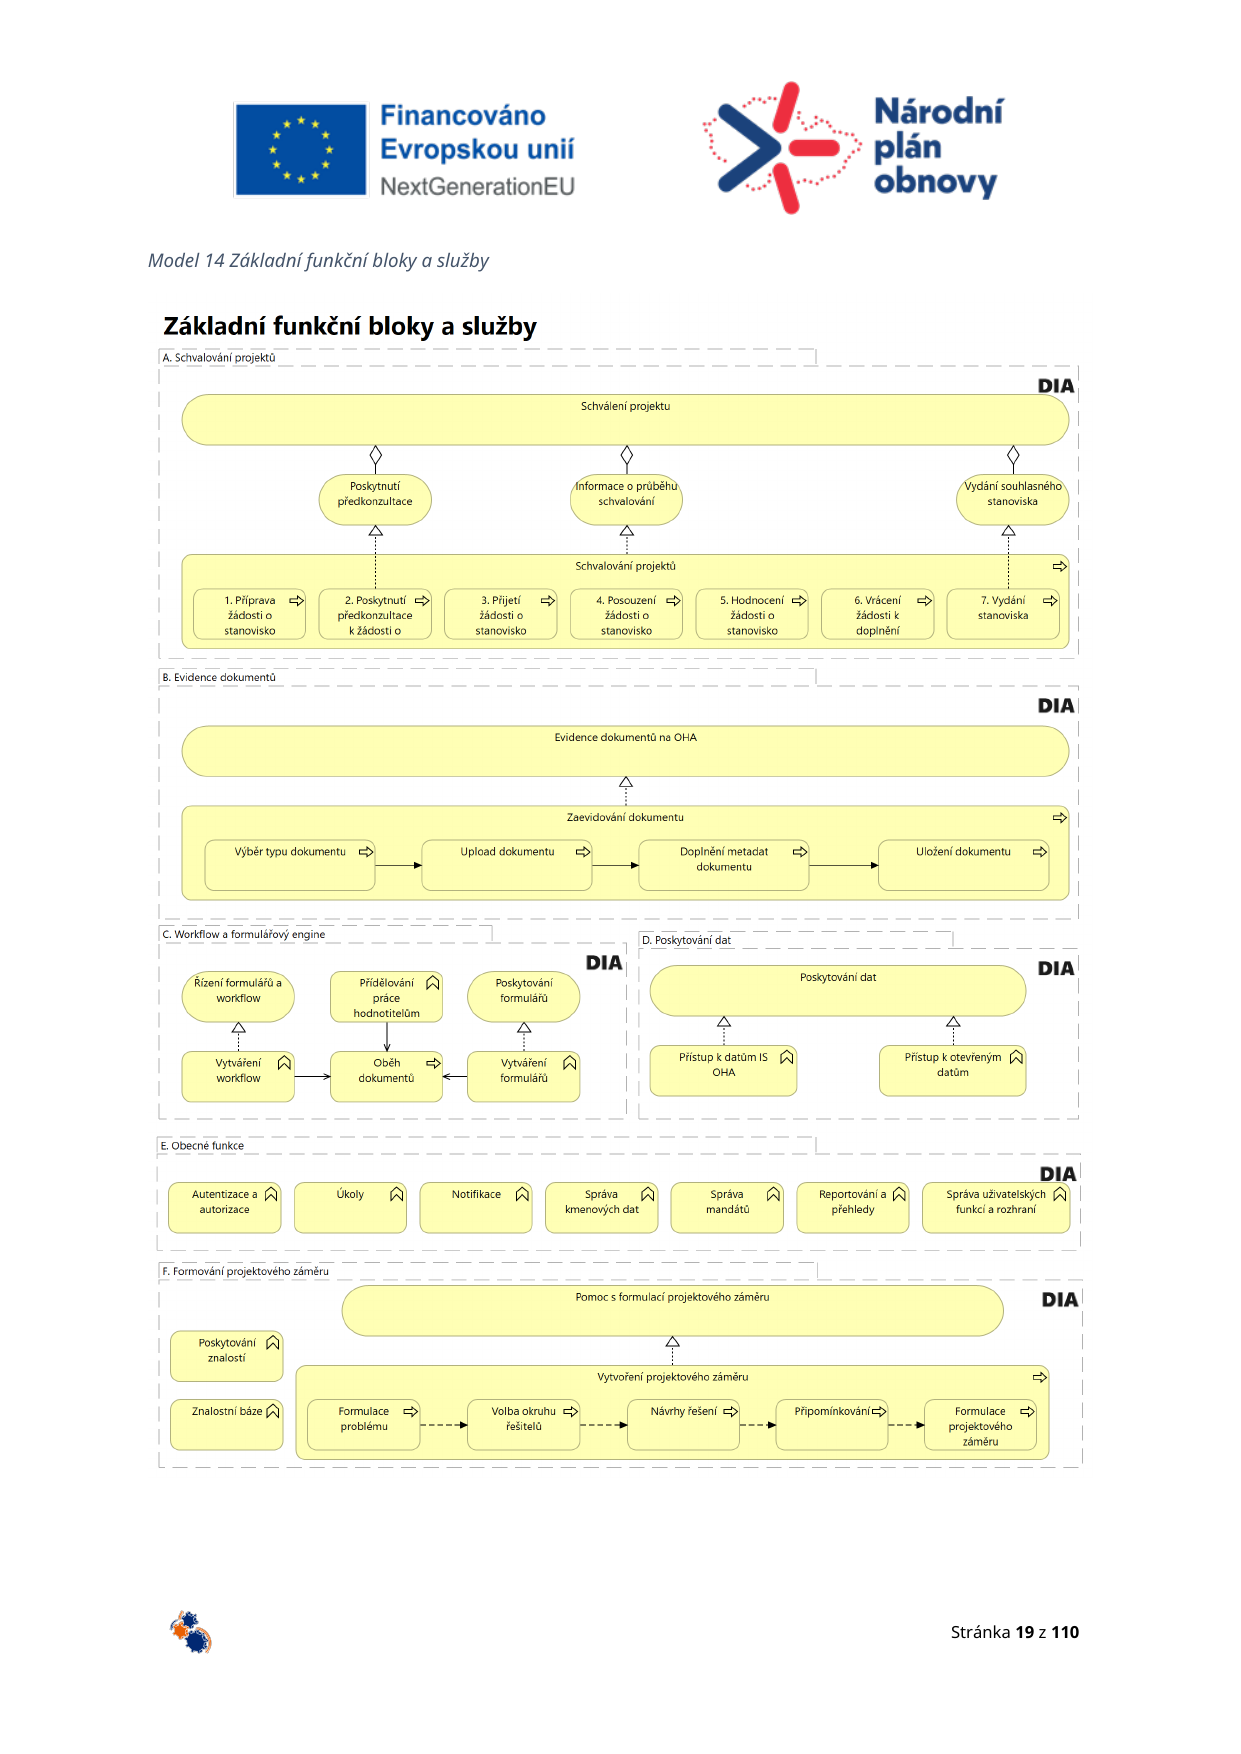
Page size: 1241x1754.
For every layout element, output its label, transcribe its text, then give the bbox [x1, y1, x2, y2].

picture [158, 1609, 214, 1655]
picture [147, 293, 1093, 1478]
text Model 14 Základní funkční bloky a služby [148, 247, 1093, 273]
picture [221, 73, 1018, 222]
